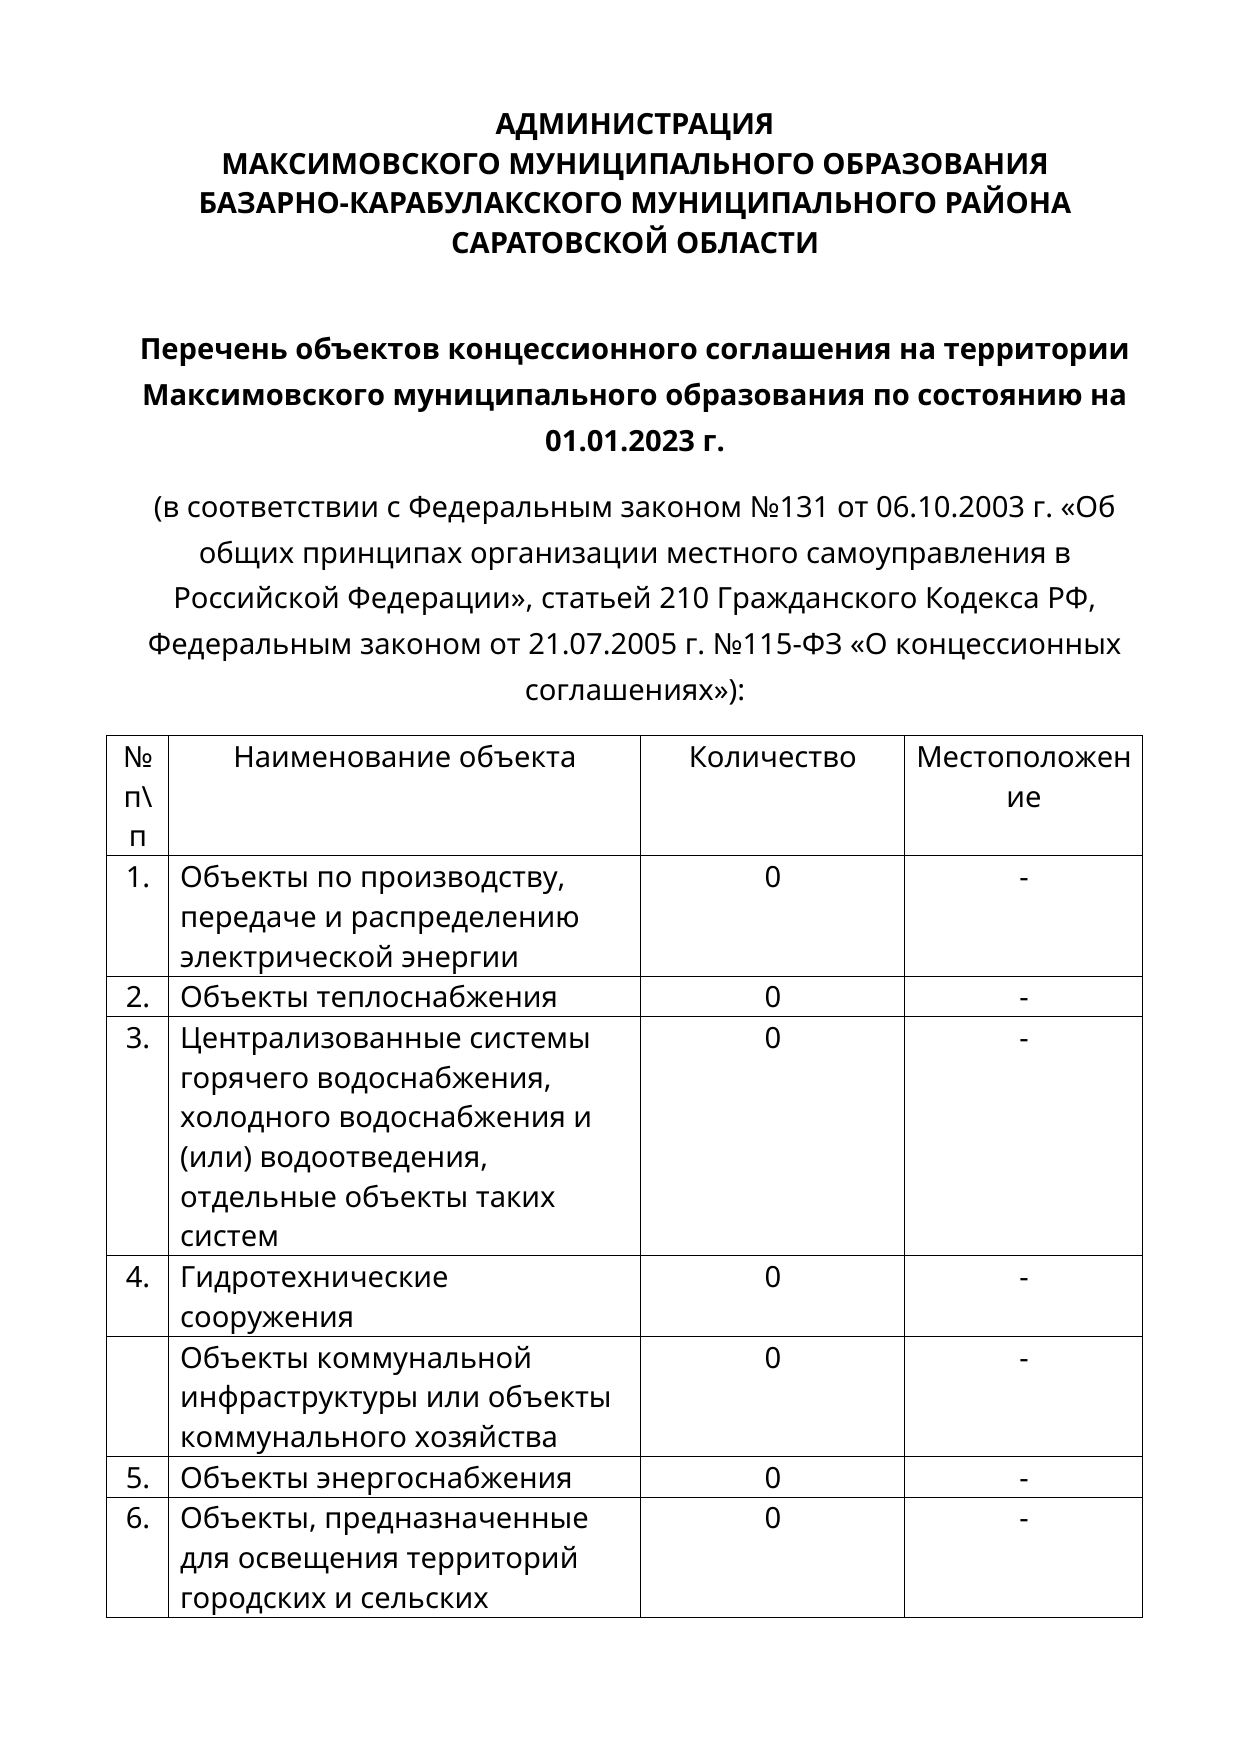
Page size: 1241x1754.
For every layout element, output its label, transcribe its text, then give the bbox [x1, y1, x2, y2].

table_cell - [905, 856, 1142, 976]
table_cell [107, 1337, 168, 1456]
table_cell Централизованные системы горячего водоснабжения, холодного водоснабжения и (или) водоотведения, отдельные объекты таких систем [169, 1017, 640, 1255]
table_cell 0 [641, 1256, 904, 1336]
table_cell - [905, 1256, 1142, 1336]
text Саратовской области [118, 222, 1152, 262]
text Перечень объектов концессионного соглашения на территории Максимовского муниципального образования по состоянию на 01.01.2023 г. [118, 329, 1152, 459]
table_cell Объекты энергоснабжения [169, 1457, 640, 1497]
table_cell Объекты по производству, передаче и распределению электрической энергии [169, 856, 640, 976]
table_cell - [905, 1498, 1142, 1617]
table_header Местоположение [905, 736, 1142, 855]
table_header Количество [641, 736, 904, 855]
text (в соответствии с Федеральным законом №131 от 06.10.2003 г. «Об общих принципах организации местного самоуправления в Российской Федерации», статьей 210 Гражданского Кодекса РФ, Федеральным законом от 21.07.2005 г. №115-ФЗ «О концессионных соглашениях»): [118, 486, 1152, 708]
table_cell 4. [107, 1256, 168, 1336]
text МАКСИМОВСКОГО МУНИЦИПАЛЬНОГО ОБРАЗОВАНИЯ [118, 143, 1152, 183]
table_cell - [905, 977, 1142, 1016]
table_header № п\п [107, 736, 168, 855]
table_header Наименование объекта [169, 736, 640, 855]
table_cell Объекты теплоснабжения [169, 977, 640, 1016]
table_cell 3. [107, 1017, 168, 1255]
table_cell 0 [641, 1457, 904, 1497]
table_cell 0 [641, 977, 904, 1016]
table_cell 6. [107, 1498, 168, 1617]
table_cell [169, 1498, 640, 1617]
table_cell 1. [107, 856, 168, 976]
table_cell 0 [641, 856, 904, 976]
table_cell 5. [107, 1457, 168, 1497]
text Базарно-Карабулакского мУНИЦИПАЛЬНОГО района [118, 183, 1152, 222]
table_cell Объекты коммунальной инфраструктуры или объекты коммунального хозяйства [169, 1337, 640, 1456]
table_cell 0 [641, 1017, 904, 1255]
table_cell - [905, 1457, 1142, 1497]
table_cell 0 [641, 1498, 904, 1617]
table_cell 2. [107, 977, 168, 1016]
table_cell 0 [641, 1337, 904, 1456]
table_cell - [905, 1017, 1142, 1255]
text АДМИНИСТРАЦИЯ [118, 103, 1152, 143]
table_cell Гидротехнические сооружения [169, 1256, 640, 1336]
table_cell - [905, 1337, 1142, 1456]
